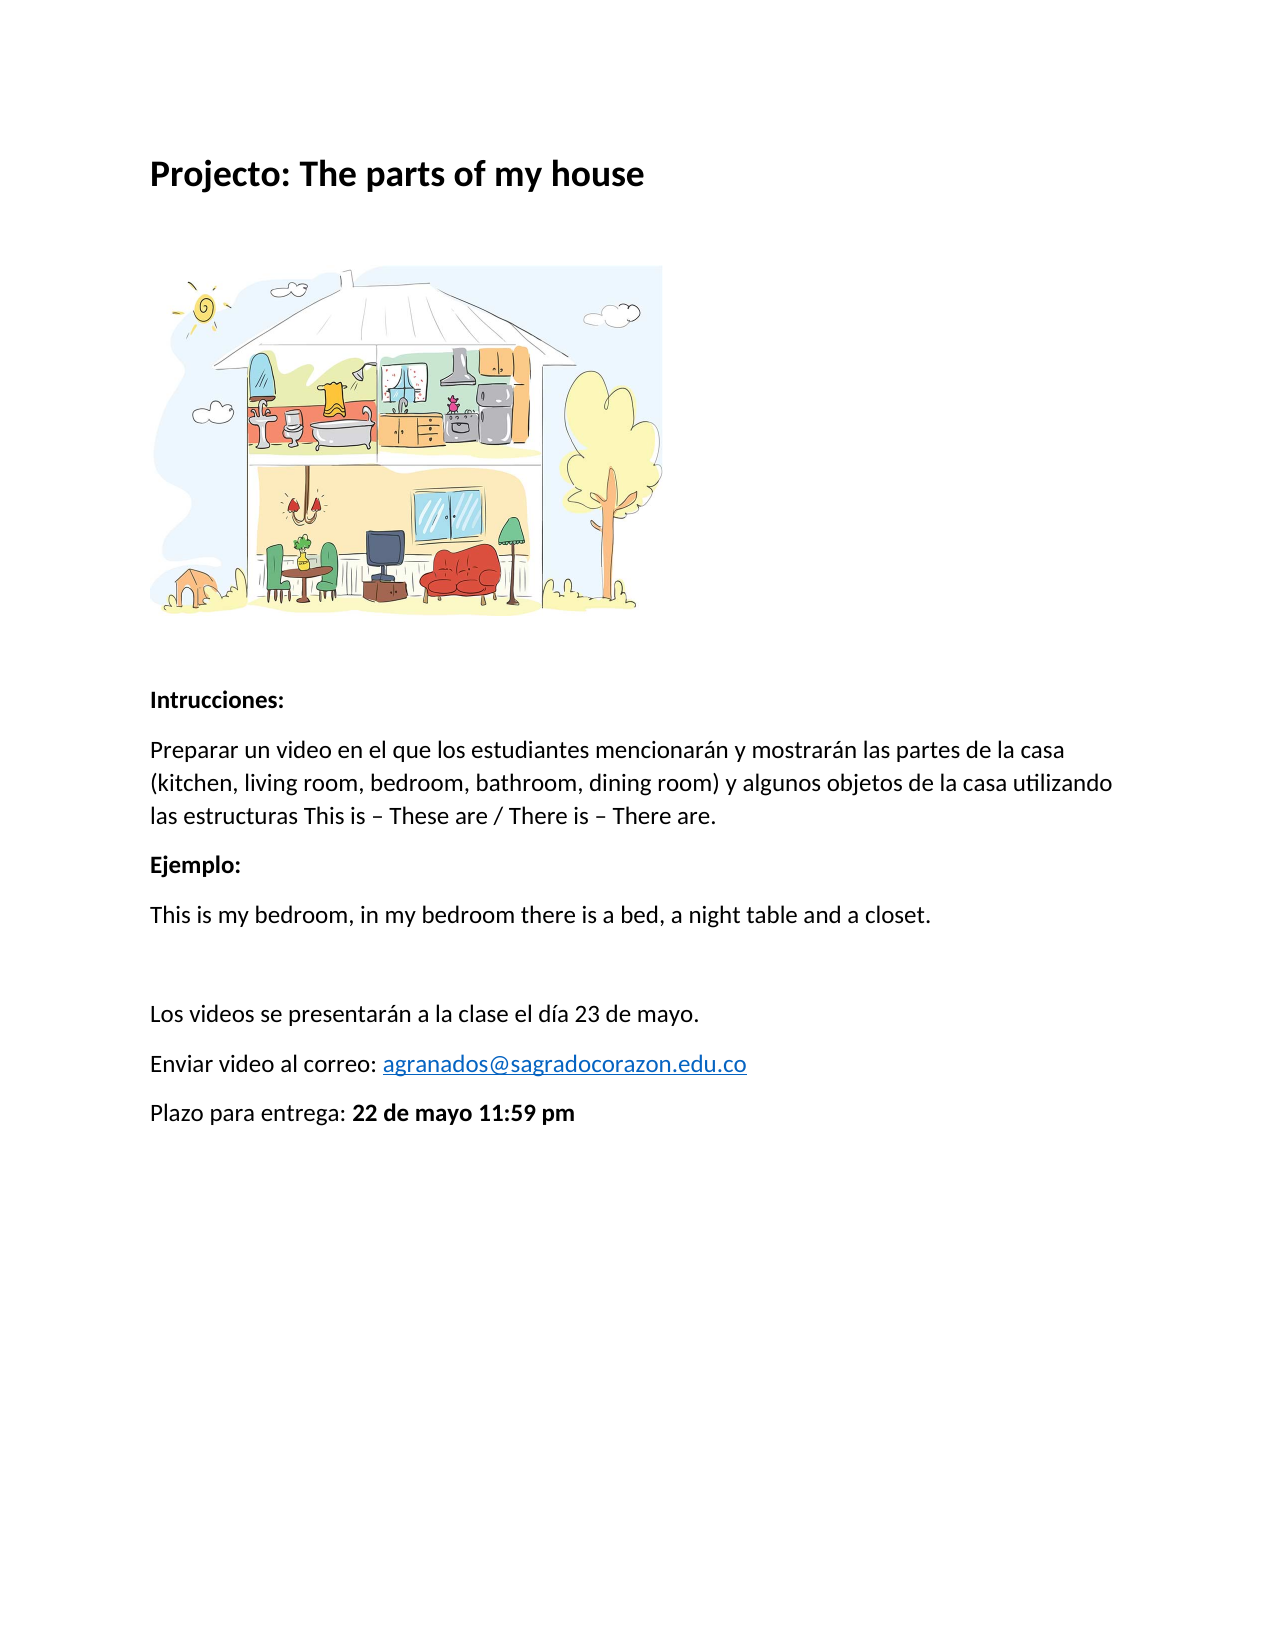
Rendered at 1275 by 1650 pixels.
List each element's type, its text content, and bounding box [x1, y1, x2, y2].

text Intrucciones: [150, 684, 1125, 715]
text Projecto: The parts of my house [150, 150, 1125, 196]
text Plazo para entrega: 22 de mayo 11:59 pm [150, 1097, 1125, 1128]
picture [150, 265, 663, 616]
text Ejemplo: [150, 849, 1125, 880]
text Preparar un video en el que los estudiantes mencionarán y mostrarán las partes de la casa (kitchen, living room, bedroom, bathroom, dining room) y algunos objetos de la casa utilizando las estructuras This is – These are / There is – There are. [150, 734, 1125, 830]
text This is my bedroom, in my bedroom there is a bed, a night table and a closet. [150, 899, 1125, 929]
text Los videos se presentarán a la clase el día 23 de mayo. [150, 998, 1125, 1029]
text Enviar video al correo: agranados@sagradocorazon.edu.co [150, 1048, 1125, 1078]
